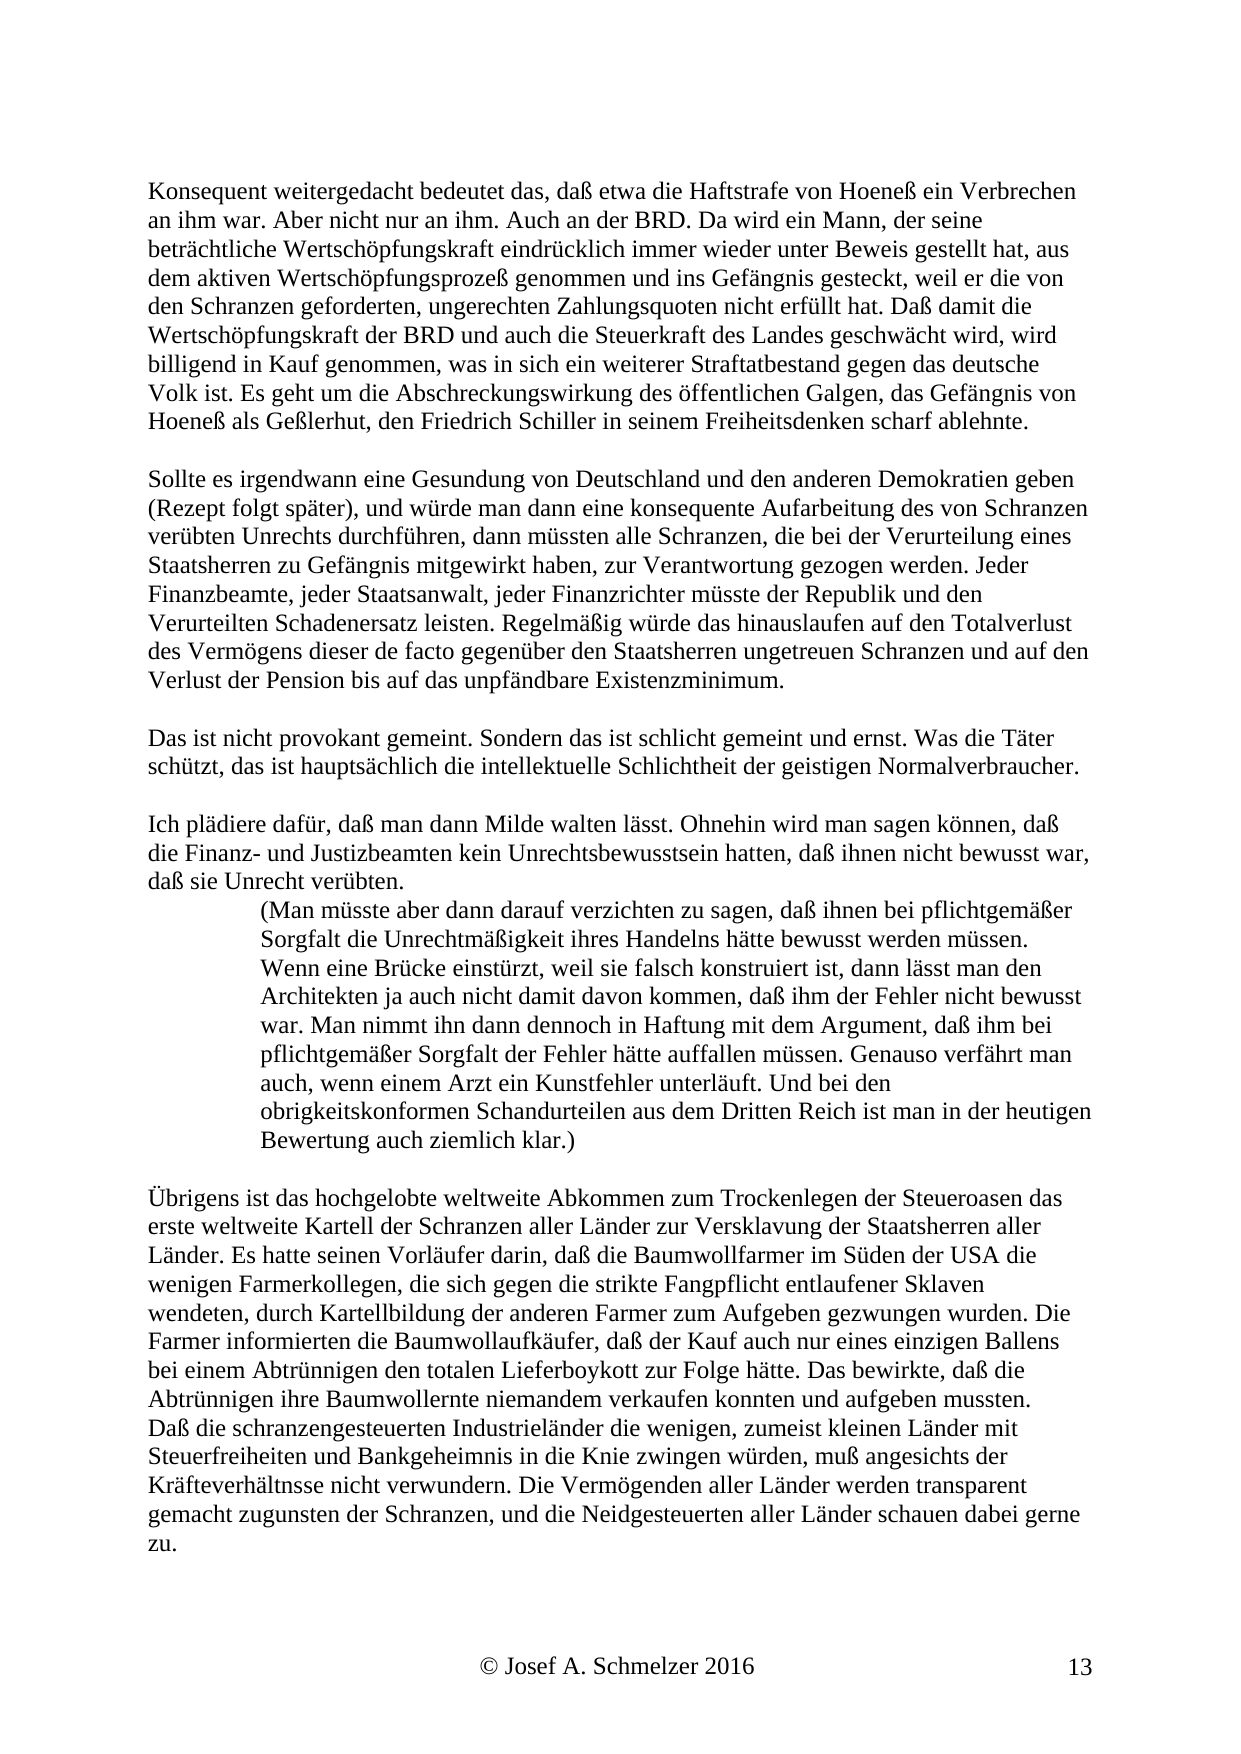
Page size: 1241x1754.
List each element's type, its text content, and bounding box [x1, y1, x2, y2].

text Das ist nicht provokant gemeint. Sondern das ist schlicht gemeint und ernst. Was die Täter schützt, das ist hauptsächlich die intellektuelle Schlichtheit der geistigen Normalverbraucher. [148, 723, 1093, 780]
text Ich plädiere dafür, daß man dann Milde walten lässt. Ohnehin wird man sagen können, daß die Finanz- und Justizbeamten kein Unrechtsbewusstsein hatten, daß ihnen nicht bewusst war, daß sie Unrecht verübten. [148, 809, 1093, 895]
text Konsequent weitergedacht bedeutet das, daß etwa die Haftstrafe von Hoeneß ein Verbrechen an ihm war. Aber nicht nur an ihm. Auch an der BRD. Da wird ein Mann, der seine beträchtliche Wertschöpfungskraft eindrücklich immer wieder unter Beweis gestellt hat, aus dem aktiven Wertschöpfungsprozeß genommen und ins Gefängnis gesteckt, weil er die von den Schranzen geforderten, ungerechten Zahlungsquoten nicht erfüllt hat. Daß damit die Wertschöpfungskraft der BRD und auch die Steuerkraft des Landes geschwächt wird, wird billigend in Kauf genommen, was in sich ein weiterer Straftatbestand gegen das deutsche Volk ist. Es geht um die Abschreckungswirkung des öffentlichen Galgen, das Gefängnis von Hoeneß als Geßlerhut, den Friedrich Schiller in seinem Freiheitsdenken scharf ablehnte. [148, 176, 1093, 435]
text Übrigens ist das hochgelobte weltweite Abkommen zum Trockenlegen der Steueroasen das erste weltweite Kartell der Schranzen aller Länder zur Versklavung der Staatsherren aller Länder. Es hatte seinen Vorläufer darin, daß die Baumwollfarmer im Süden der USA die wenigen Farmerkollegen, die sich gegen die strikte Fangpflicht entlaufener Sklaven wendeten, durch Kartellbildung der anderen Farmer zum Aufgeben gezwungen wurden. Die Farmer informierten die Baumwollaufkäufer, daß der Kauf auch nur eines einzigen Ballens bei einem Abtrünnigen den totalen Lieferboykott zur Folge hätte. Das bewirkte, daß die Abtrünnigen ihre Baumwollernte niemandem verkaufen konnten und aufgeben mussten. [148, 1183, 1093, 1413]
text (Man müsste aber dann darauf verzichten zu sagen, daß ihnen bei pflichtgemäßer Sorgfalt die Unrechtmäßigkeit ihres Handelns hätte bewusst werden müssen. Wenn eine Brücke einstürzt, weil sie falsch konstruiert ist, dann lässt man den Architekten ja auch nicht damit davon kommen, daß ihm der Fehler nicht bewusst war. Man nimmt ihn dann dennoch in Haftung mit dem Argument, daß ihm bei pflichtgemäßer Sorgfalt der Fehler hätte auffallen müssen. Genauso verfährt man auch, wenn einem Arzt ein Kunstfehler unterläuft. Und bei den obrigkeitskonformen Schandurteilen aus dem Dritten Reich ist man in der heutigen Bewertung auch ziemlich klar.) [260, 895, 1093, 1154]
text Daß die schranzengesteuerten Industrieländer die wenigen, zumeist kleinen Länder mit Steuerfreiheiten und Bankgeheimnis in die Knie zwingen würden, muß angesichts der Kräfteverhältnsse nicht verwundern. Die Vermögenden aller Länder werden transparent gemacht zugunsten der Schranzen, und die Neidgesteuerten aller Länder schauen dabei gerne zu. [148, 1413, 1093, 1556]
text Sollte es irgendwann eine Gesundung von Deutschland und den anderen Demokratien geben (Rezept folgt später), und würde man dann eine konsequente Aufarbeitung des von Schranzen verübten Unrechts durchführen, dann müssten alle Schranzen, die bei der Verurteilung eines Staatsherren zu Gefängnis mitgewirkt haben, zur Verantwortung gezogen werden. Jeder Finanzbeamte, jeder Staatsanwalt, jeder Finanzrichter müsste der Republik und den Verurteilten Schadenersatz leisten. Regelmäßig würde das hinauslaufen auf den Totalverlust des Vermögens dieser de facto gegenüber den Staatsherren ungetreuen Schranzen und auf den Verlust der Pension bis auf das unpfändbare Existenzminimum. [148, 464, 1093, 694]
